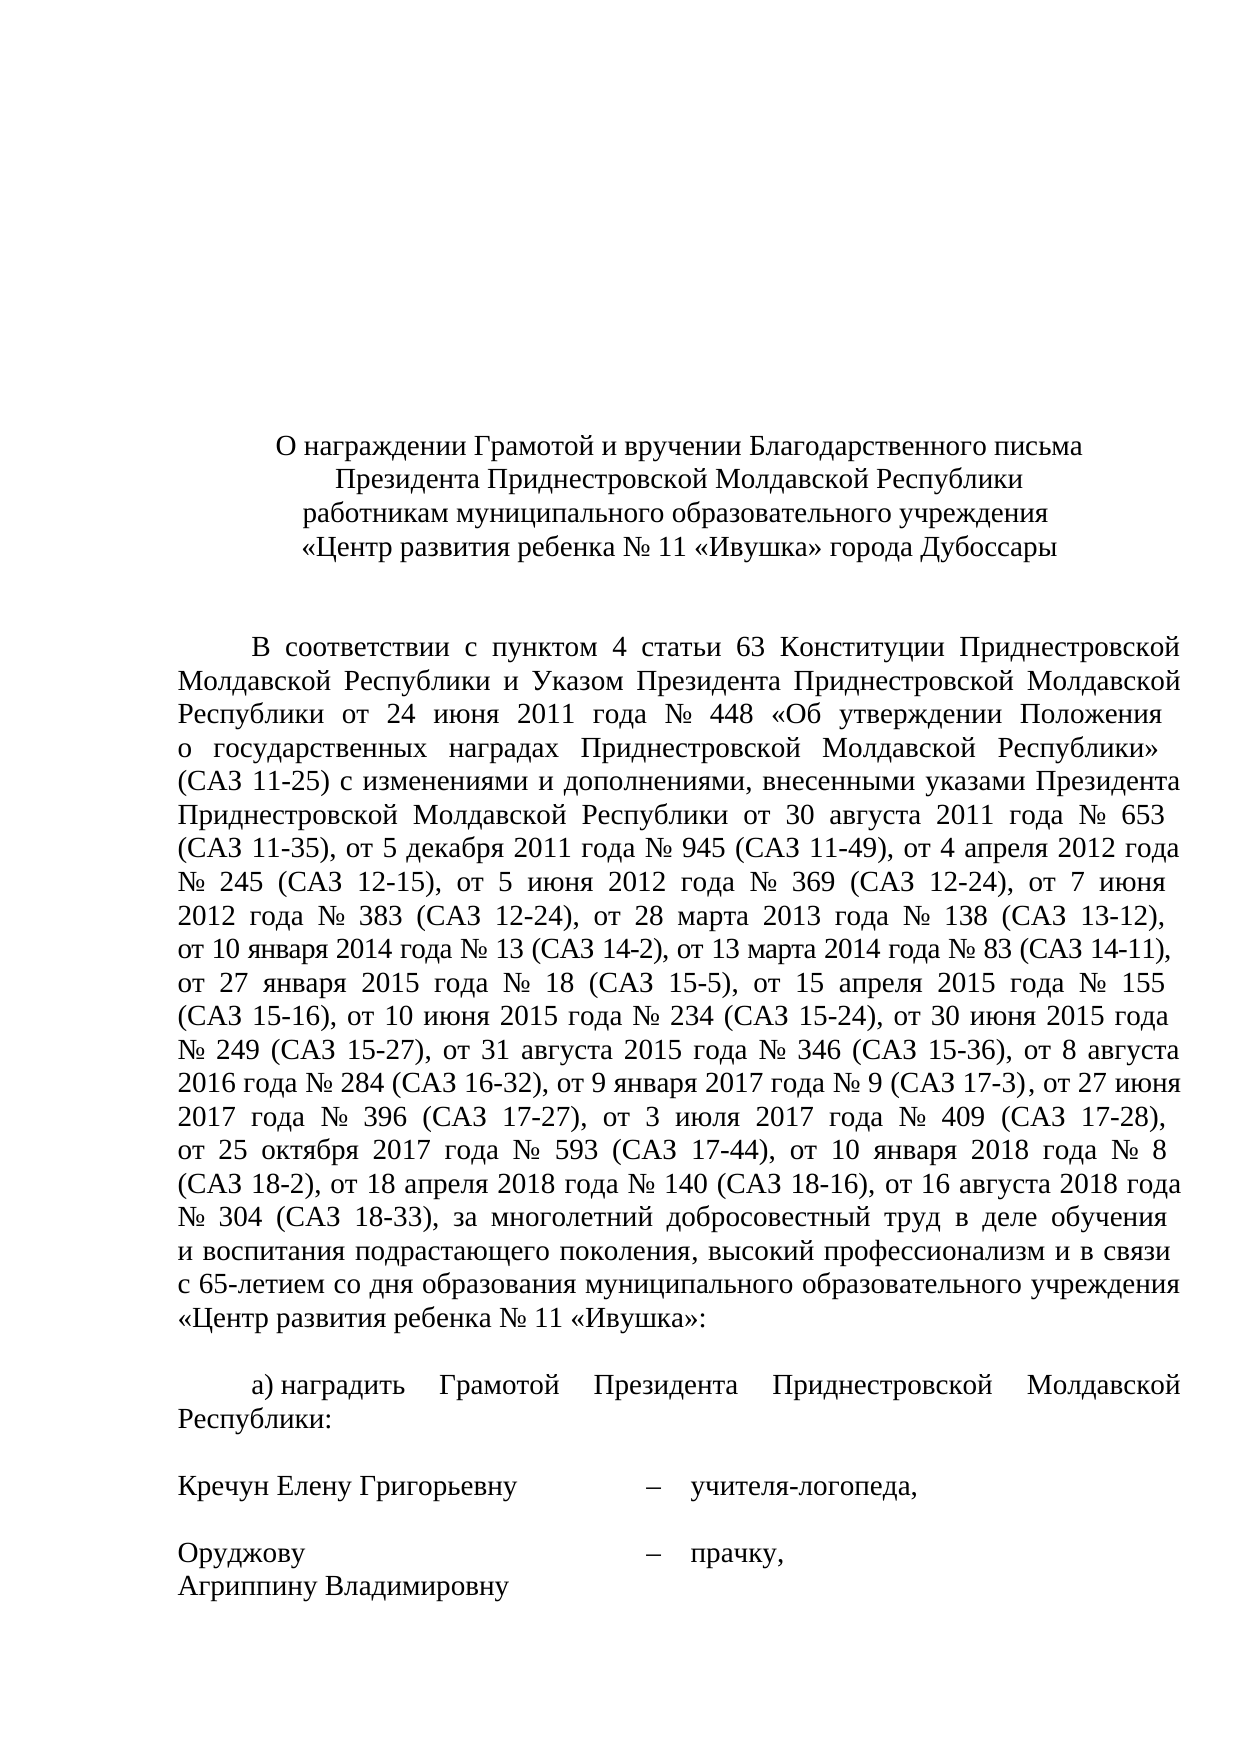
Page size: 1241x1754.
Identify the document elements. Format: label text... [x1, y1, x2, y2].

text Президента Приднестровской Молдавской Республики [177, 462, 1181, 495]
text работникам муниципального образовательного учреждения «Центр развития ребенка № 11 «Ивушка» города Дубоссары [177, 495, 1181, 562]
table_header – [635, 1468, 679, 1535]
list наградить Грамотой Президента Приднестровской Молдавской Республики: [177, 1367, 1181, 1434]
text О награждении Грамотой и вручении Благодарственного письма [177, 428, 1181, 462]
text В соответствии с пунктом 4 статьи 63 Конституции Приднестровской Молдавской Республики и Указом Президента Приднестровской Молдавской Республики от 24 июня 2011 года № 448 «Об утверждении Положения о государственных наградах Приднестровской Молдавской Республики» (САЗ 11-25) с изменениями и дополнениями, внесенными указами Президента Приднестровской Молдавской Республики от 30 августа 2011 года № 653 (САЗ 11-35), от 5 декабря 2011 года № 945 (САЗ 11-49), от 4 апреля 2012 года № 245 (САЗ 12-15), от 5 июня 2012 года № 369 (САЗ 12-24), от 7 июня 2012 года № 383 (САЗ 12-24), от 28 марта 2013 года № 138 (САЗ 13-12), от 10 января 2014 года № 13 (САЗ 14-2), от 13 марта 2014 года № 83 (САЗ 14-11), от 27 января 2015 года № 18 (САЗ 15-5), от 15 апреля 2015 года № 155 (САЗ 15-16), от 10 июня 2015 года № 234 (САЗ 15-24), от 30 июня 2015 года № 249 (САЗ 15-27), от 31 августа 2015 года № 346 (САЗ 15-36), от 8 августа 2016 года № 284 (САЗ 16-32), от 9 января 2017 года № 9 (САЗ 17-3), от 27 июня 2017 года № 396 (САЗ 17-27), от 3 июля 2017 года № 409 (САЗ 17-28), от 25 октября 2017 года № 593 (САЗ 17-44), от 10 января 2018 года № 8 (САЗ 18-2), от 18 апреля 2018 года № 140 (САЗ 18-16), от 16 августа 2018 года № 304 (САЗ 18-33), за многолетний добросовестный труд в деле обучения и воспитания подрастающего поколения, высокий профессионализм и в связи с 65-летием со дня образования муниципального образовательного учреждения «Центр развития ребенка № 11 «Ивушка»: [177, 629, 1181, 1334]
table_cell прачку, [679, 1535, 1192, 1636]
table_header Кречун Елену Григорьевну [166, 1468, 635, 1535]
table_cell – [635, 1535, 679, 1636]
table_cell Оруджову Агриппину Владимировну [166, 1535, 635, 1636]
table_header учителя-логопеда, [679, 1468, 1192, 1535]
